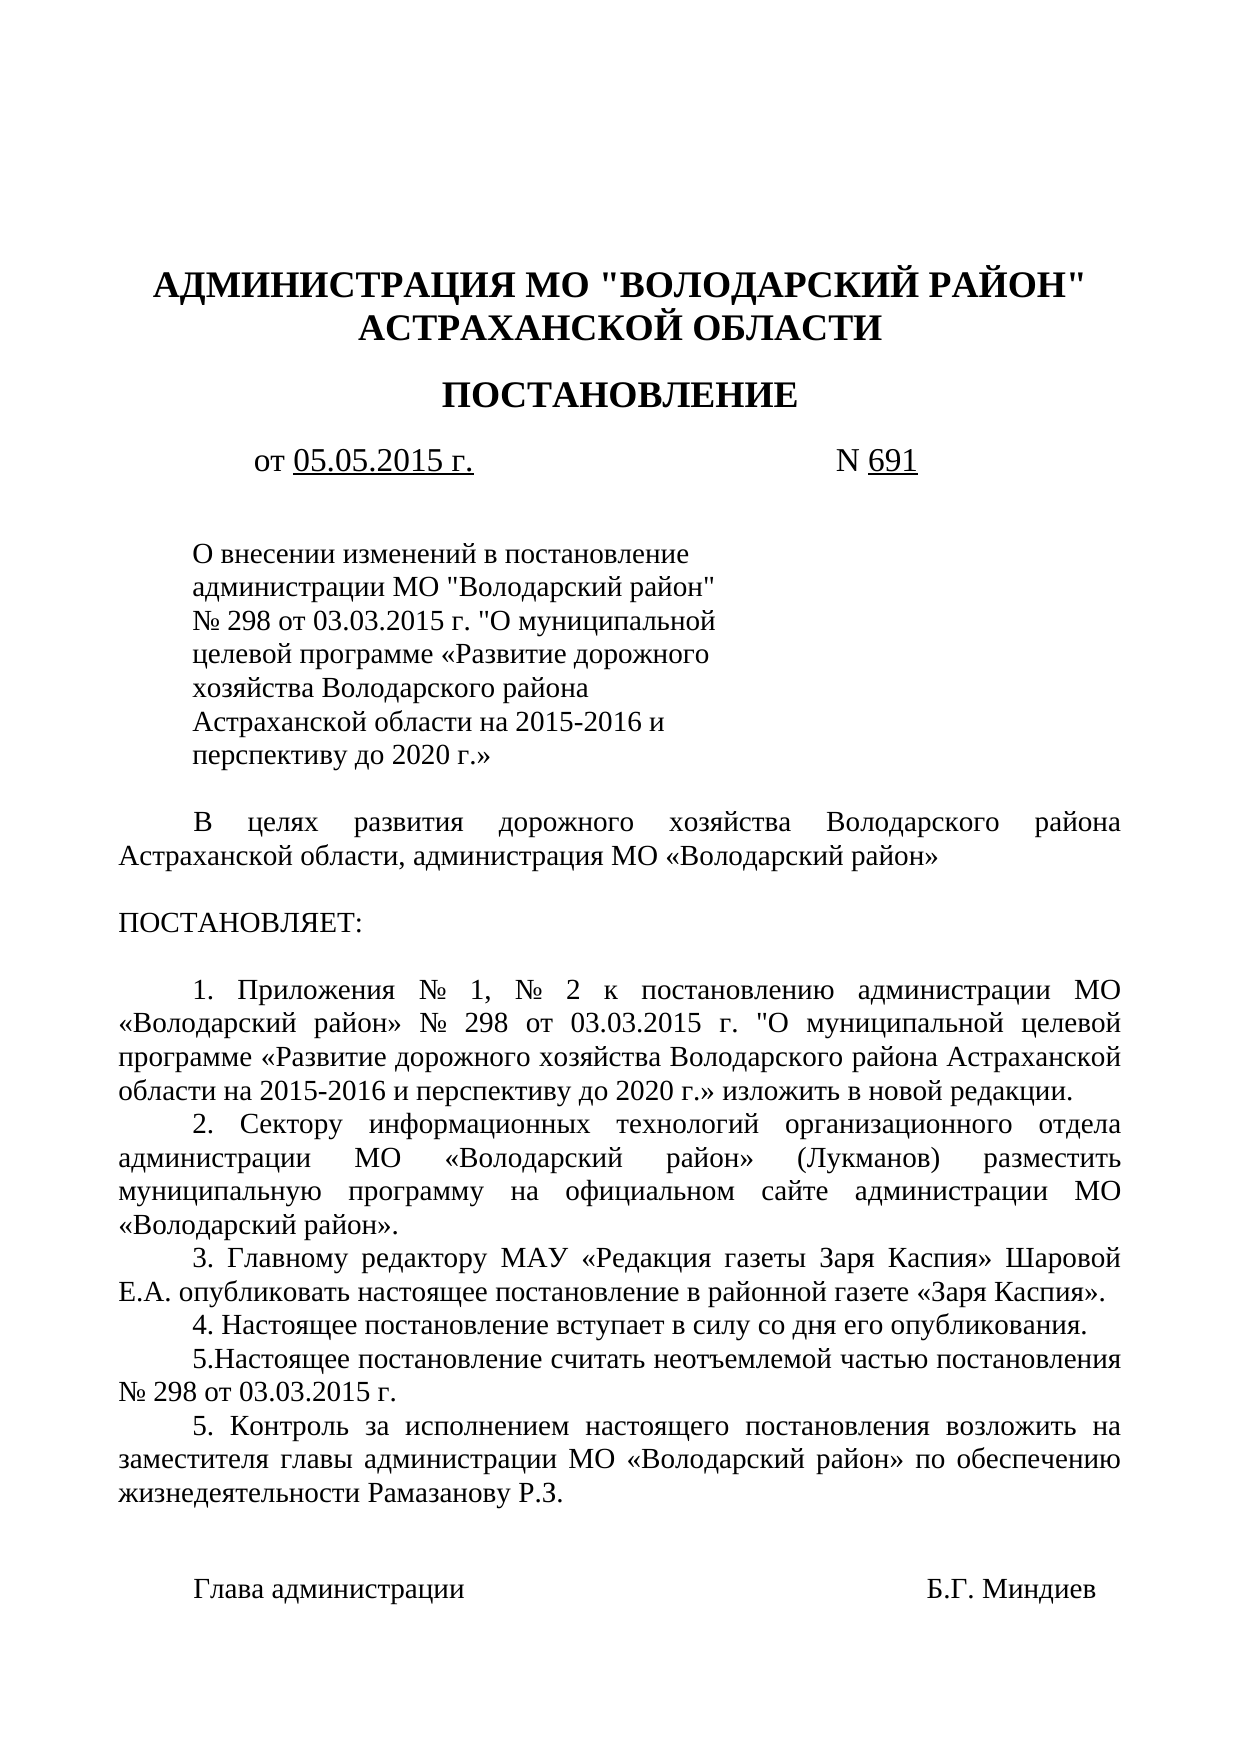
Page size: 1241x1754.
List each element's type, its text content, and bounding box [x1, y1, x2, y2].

text 5.Настоящее постановление считать неотъемлемой частью постановления № 298 от 03.03.2015 г. [118, 1341, 1122, 1408]
text 5. Контроль за исполнением настоящего постановления возложить на заместителя главы администрации МО «Володарский район» по обеспечению жизнедеятельности Рамазанову Р.З. [118, 1408, 1122, 1509]
text АСТРАХАНСКОЙ ОБЛАСТИ [118, 306, 1122, 349]
text О внесении изменений в постановление [118, 536, 1122, 569]
text 3. Главному редактору МАУ «Редакция газеты Заря Каспия» Шаровой Е.А. опубликовать настоящее постановление в районной газете «Заря Каспия». [118, 1240, 1122, 1307]
text 2. Сектору информационных технологий организационного отдела администрации МО «Володарский район» (Лукманов) разместить муниципальную программу на официальном сайте администрации МО «Володарский район». [118, 1106, 1122, 1240]
text ПОСТАНОВЛЕНИЕ [118, 373, 1122, 416]
text 4. Настоящее постановление вступает в силу со дня его опубликования. [118, 1307, 1122, 1341]
text Глава администрации Б.Г. Миндиев [118, 1571, 1122, 1604]
text АДМИНИСТРАЦИЯ МО "ВОЛОДАРСКИЙ РАЙОН" [118, 262, 1122, 306]
text администрации МО "Володарский район" [118, 569, 1122, 603]
table_header N 691 [620, 440, 1133, 478]
table_header от 05.05.2015 г. [107, 440, 620, 478]
text 1. Приложения № 1, № 2 к постановлению администрации МО «Володарский район» № 298 от 03.03.2015 г. "О муниципальной целевой программе «Развитие дорожного хозяйства Володарского района Астраханской области на 2015-2016 и перспективу до 2020 г.» изложить в новой редакции. [118, 972, 1122, 1106]
text № 298 от 03.03.2015 г. "О муниципальной [118, 603, 1122, 637]
title В целях развития дорожного хозяйства Володарского района Астраханской области, администрация МО «Володарский район» [118, 804, 1122, 871]
text хозяйства Володарского района [118, 670, 1122, 704]
text целевой программе «Развитие дорожного [118, 637, 1122, 670]
text Астраханской области на 2015-2016 и [118, 704, 1122, 737]
text ПОСТАНОВЛЯЕТ: [118, 905, 1122, 938]
text перспективу до 2020 г.» [118, 737, 1122, 771]
